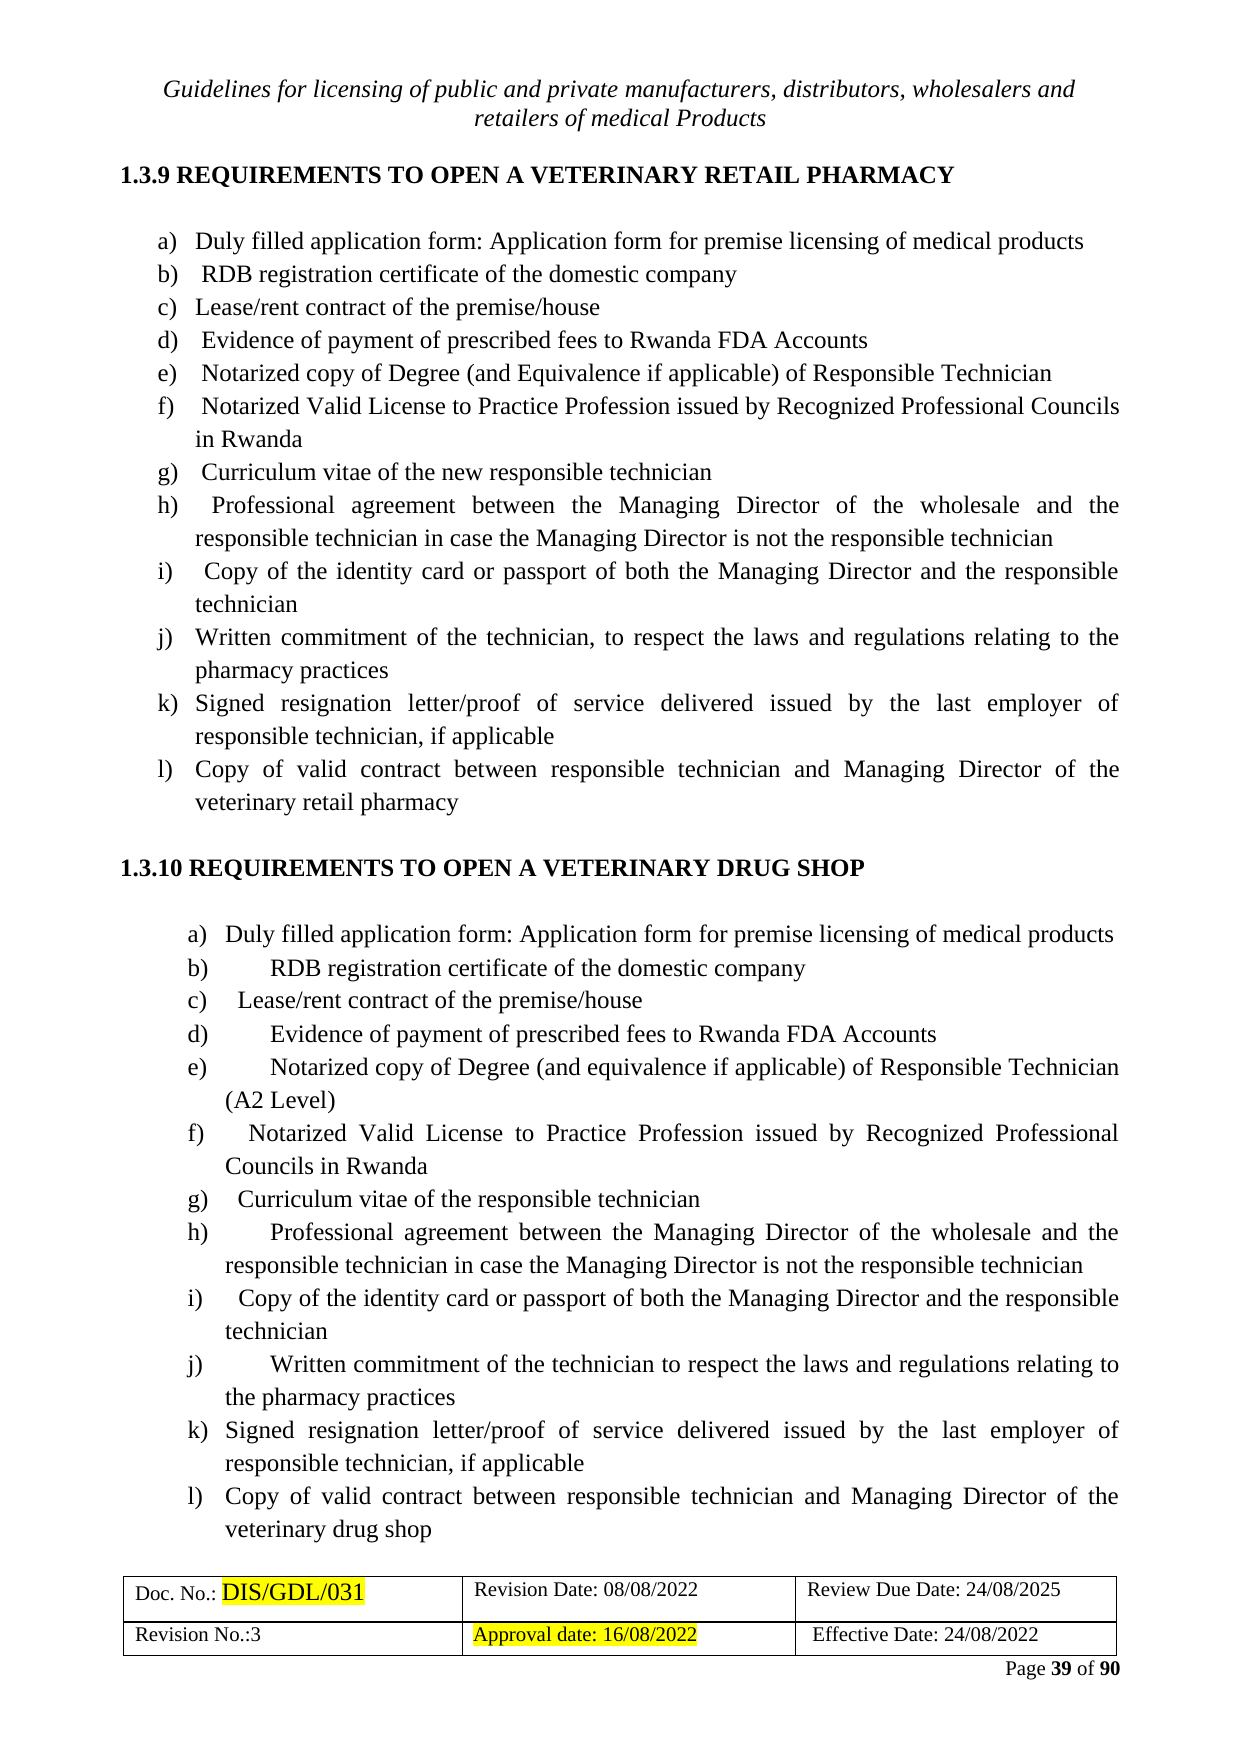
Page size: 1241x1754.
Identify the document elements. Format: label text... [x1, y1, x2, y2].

list Copy of the identity card or passport of both the Managing Director and the responsible technician [187, 1283, 1120, 1344]
list Evidence of payment of prescribed fees to Rwanda FDA Accounts [187, 1019, 1120, 1047]
list Copy of valid contract between responsible technician and Managing Director of the veterinary drug shop [187, 1481, 1120, 1543]
list Evidence of payment of prescribed fees to Rwanda FDA Accounts [157, 325, 1120, 354]
list Lease/rent contract of the premise/house [187, 986, 1120, 1014]
list Notarized Valid License to Practice Profession issued by Recognized Professional Councils in Rwanda [157, 391, 1120, 453]
list Duly filled application form: Application form for premise licensing of medical products [187, 919, 1120, 948]
list Copy of the identity card or passport of both the Managing Director and the responsible technician [157, 556, 1120, 618]
list Notarized copy of Degree (and equivalence if applicable) of Responsible Technician (A2 Level) [187, 1052, 1120, 1113]
list Signed resignation letter/proof of service delivered issued by the last employer of responsible technician, if applicable [187, 1415, 1120, 1477]
text 1.3.9 REQUIREMENTS TO OPEN A VETERINARY RETAIL PHARMACY [120, 160, 1120, 189]
list Curriculum vitae of the responsible technician [187, 1184, 1120, 1212]
list Notarized copy of Degree (and Equivalence if applicable) of Responsible Technician [157, 358, 1120, 387]
list Notarized Valid License to Practice Profession issued by Recognized Professional Councils in Rwanda [187, 1118, 1120, 1179]
list Curriculum vitae of the new responsible technician [157, 457, 1120, 486]
list Copy of valid contract between responsible technician and Managing Director of the veterinary retail pharmacy [157, 754, 1120, 816]
list Written commitment of the technician, to respect the laws and regulations relating to the pharmacy practices [157, 622, 1120, 684]
list Written commitment of the technician to respect the laws and regulations relating to the pharmacy practices [187, 1349, 1120, 1411]
text 1.3.10 REQUIREMENTS TO OPEN A VETERINARY DRUG SHOP [120, 853, 1120, 882]
list RDB registration certificate of the domestic company [157, 259, 1120, 288]
list Lease/rent contract of the premise/house [157, 292, 1120, 321]
list Signed resignation letter/proof of service delivered issued by the last employer of responsible technician, if applicable [157, 688, 1120, 750]
list Duly filled application form: Application form for premise licensing of medical products [157, 226, 1120, 255]
list RDB registration certificate of the domestic company [187, 953, 1120, 981]
